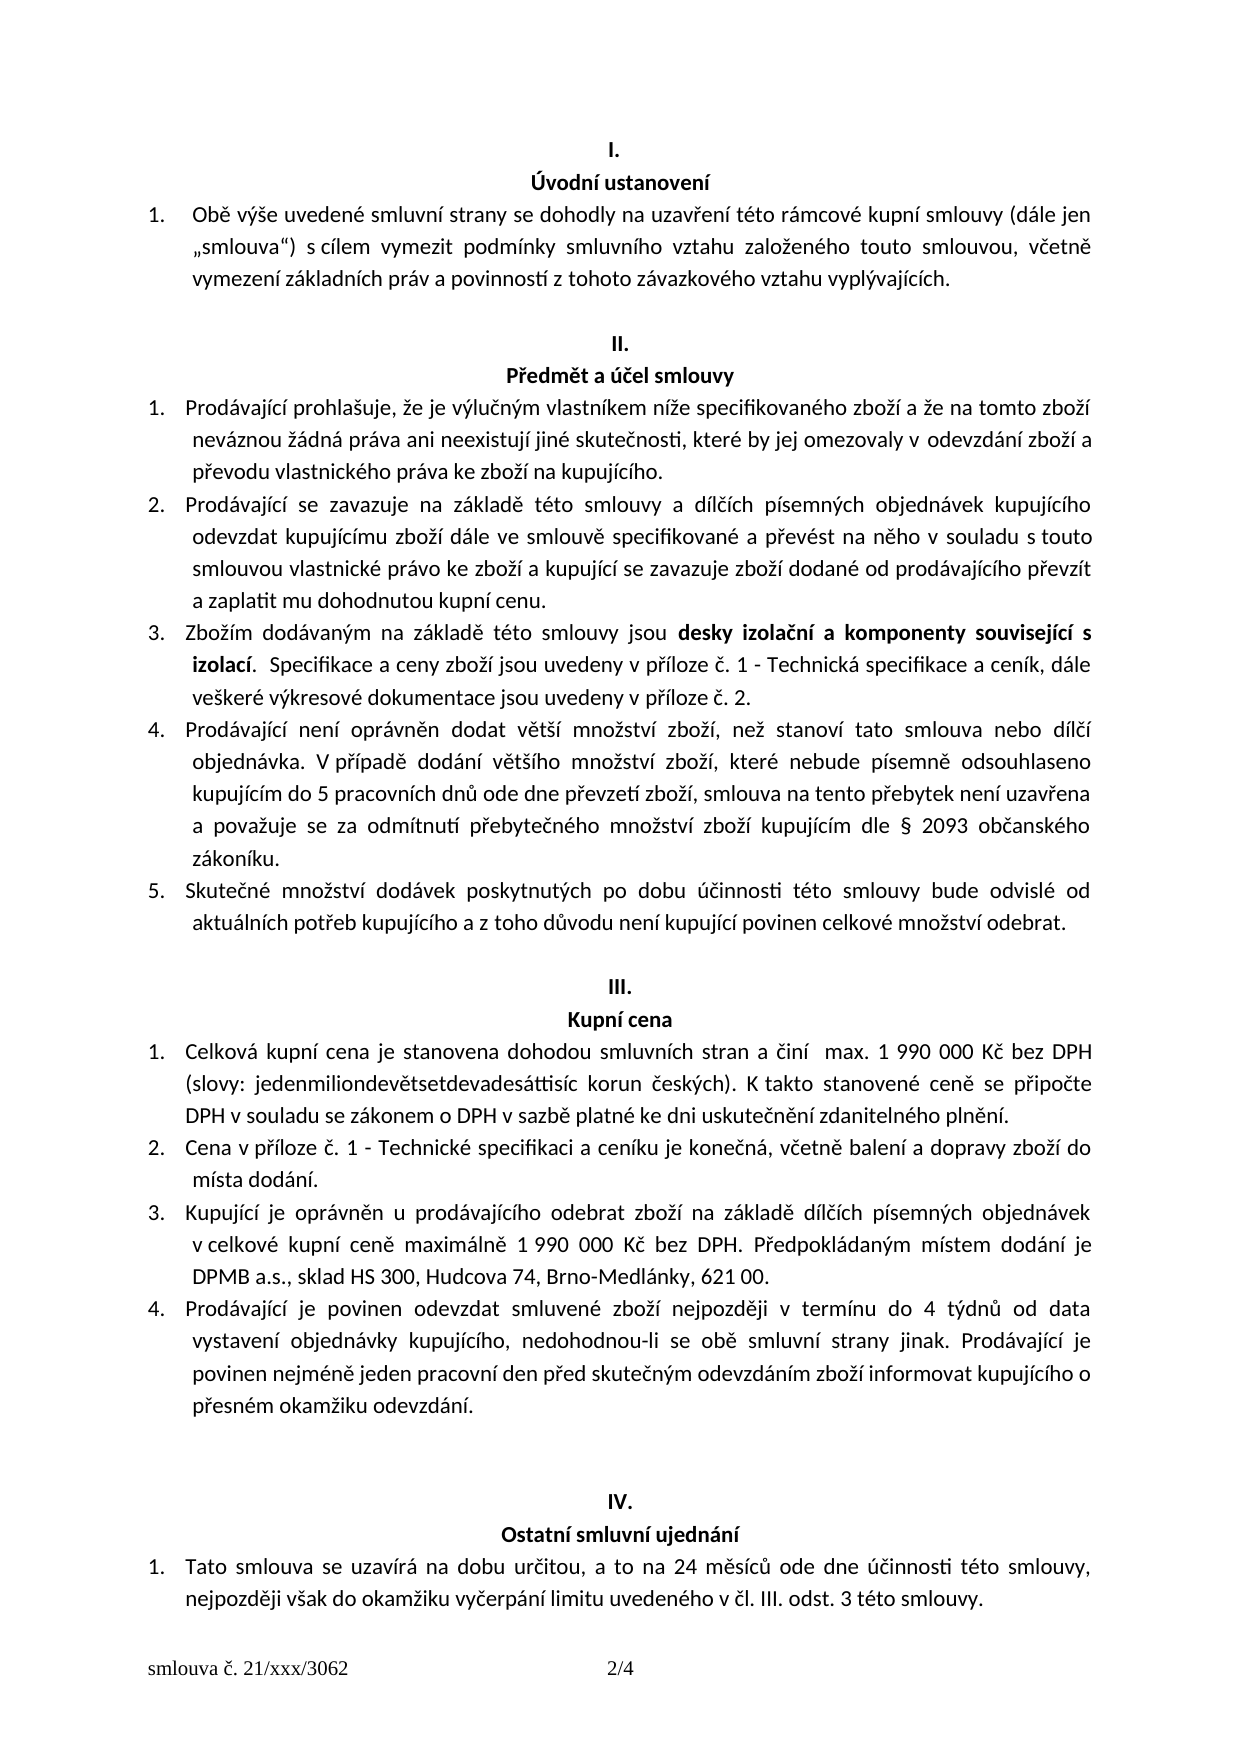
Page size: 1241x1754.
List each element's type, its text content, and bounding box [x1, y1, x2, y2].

list Skutečné množství dodávek poskytnutých po dobu účinnosti této smlouvy bude odvislé od aktuálních potřeb kupujícího a z toho důvodu není kupující povinen celkové množství odebrat. [148, 876, 1092, 936]
list Zbožím dodávaným na základě této smlouvy jsou desky izolační a komponenty související s izolací. Specifikace a ceny zboží jsou uvedeny v příloze č. 1 - Technická specifikace a ceník, dále veškeré výkresové dokumentace jsou uvedeny v příloze č. 2. [148, 618, 1092, 711]
list Celková kupní cena je stanovena dohodou smluvních stran a činí max. 1 990 000 Kč bez DPH (slovy: jedenmiliondevětsetdevadesáttisíc korun českých). K takto stanovené ceně se připočte DPH v souladu se zákonem o DPH v sazbě platné ke dni uskutečnění zdanitelného plnění. [148, 1037, 1092, 1129]
list Prodávající se zavazuje na základě této smlouvy a dílčích písemných objednávek kupujícího odevzdat kupujícímu zboží dále ve smlouvě specifikované a převést na něho v souladu s touto smlouvou vlastnické právo ke zboží a kupující se zavazuje zboží dodané od prodávajícího převzít a zaplatit mu dohodnutou kupní cenu. [148, 490, 1092, 614]
text III. [148, 972, 1092, 1001]
text Kupní cena [148, 1005, 1092, 1033]
list Cena v příloze č. 1 - Technické specifikaci a ceníku je konečná, včetně balení a dopravy zboží do místa dodání. [148, 1133, 1092, 1194]
list Obě výše uvedené smluvní strany se dohodly na uzavření této rámcové kupní smlouvy (dále jen „smlouva“) s cílem vymezit podmínky smluvního vztahu založeného touto smlouvou, včetně vymezení základních práv a povinností z tohoto závazkového vztahu vyplývajících. [148, 200, 1092, 292]
text IV. [148, 1487, 1092, 1516]
list Tato smlouva se uzavírá na dobu určitou, a to na 24 měsíců ode dne účinnosti této smlouvy, nejpozději však do okamžiku vyčerpání limitu uvedeného v čl. III. odst. 3 této smlouvy. [148, 1552, 1092, 1612]
text Úvodní ustanovení [148, 168, 1092, 196]
text Předmět a účel smlouvy [148, 361, 1092, 389]
text Ostatní smluvní ujednání [148, 1520, 1092, 1548]
list Prodávající je povinen odevzdat smluvené zboží nejpozději v termínu do 4 týdnů od data vystavení objednávky kupujícího, nedohodnou-li se obě smluvní strany jinak. Prodávající je povinen nejméně jeden pracovní den před skutečným odevzdáním zboží informovat kupujícího o přesném okamžiku odevzdání. [148, 1294, 1092, 1419]
list Prodávající prohlašuje, že je výlučným vlastníkem níže specifikovaného zboží a že na tomto zboží neváznou žádná práva ani neexistují jiné skutečnosti, které by jej omezovaly v odevzdání zboží a převodu vlastnického práva ke zboží na kupujícího. [148, 393, 1092, 486]
text II. [148, 329, 1092, 357]
list Prodávající není oprávněn dodat větší množství zboží, než stanoví tato smlouva nebo dílčí objednávka. V případě dodání většího množství zboží, které nebude písemně odsouhlaseno kupujícím do 5 pracovních dnů ode dne převzetí zboží, smlouva na tento přebytek není uzavřena a považuje se za odmítnutí přebytečného množství zboží kupujícím dle § 2093 občanského zákoníku. [148, 715, 1092, 872]
list Kupující je oprávněn u prodávajícího odebrat zboží na základě dílčích písemných objednávek v celkové kupní ceně maximálně 1 990 000 Kč bez DPH. Předpokládaným místem dodání je DPMB a.s., sklad HS 300, Hudcova 74, Brno-Medlánky, 621 00. [148, 1198, 1092, 1290]
